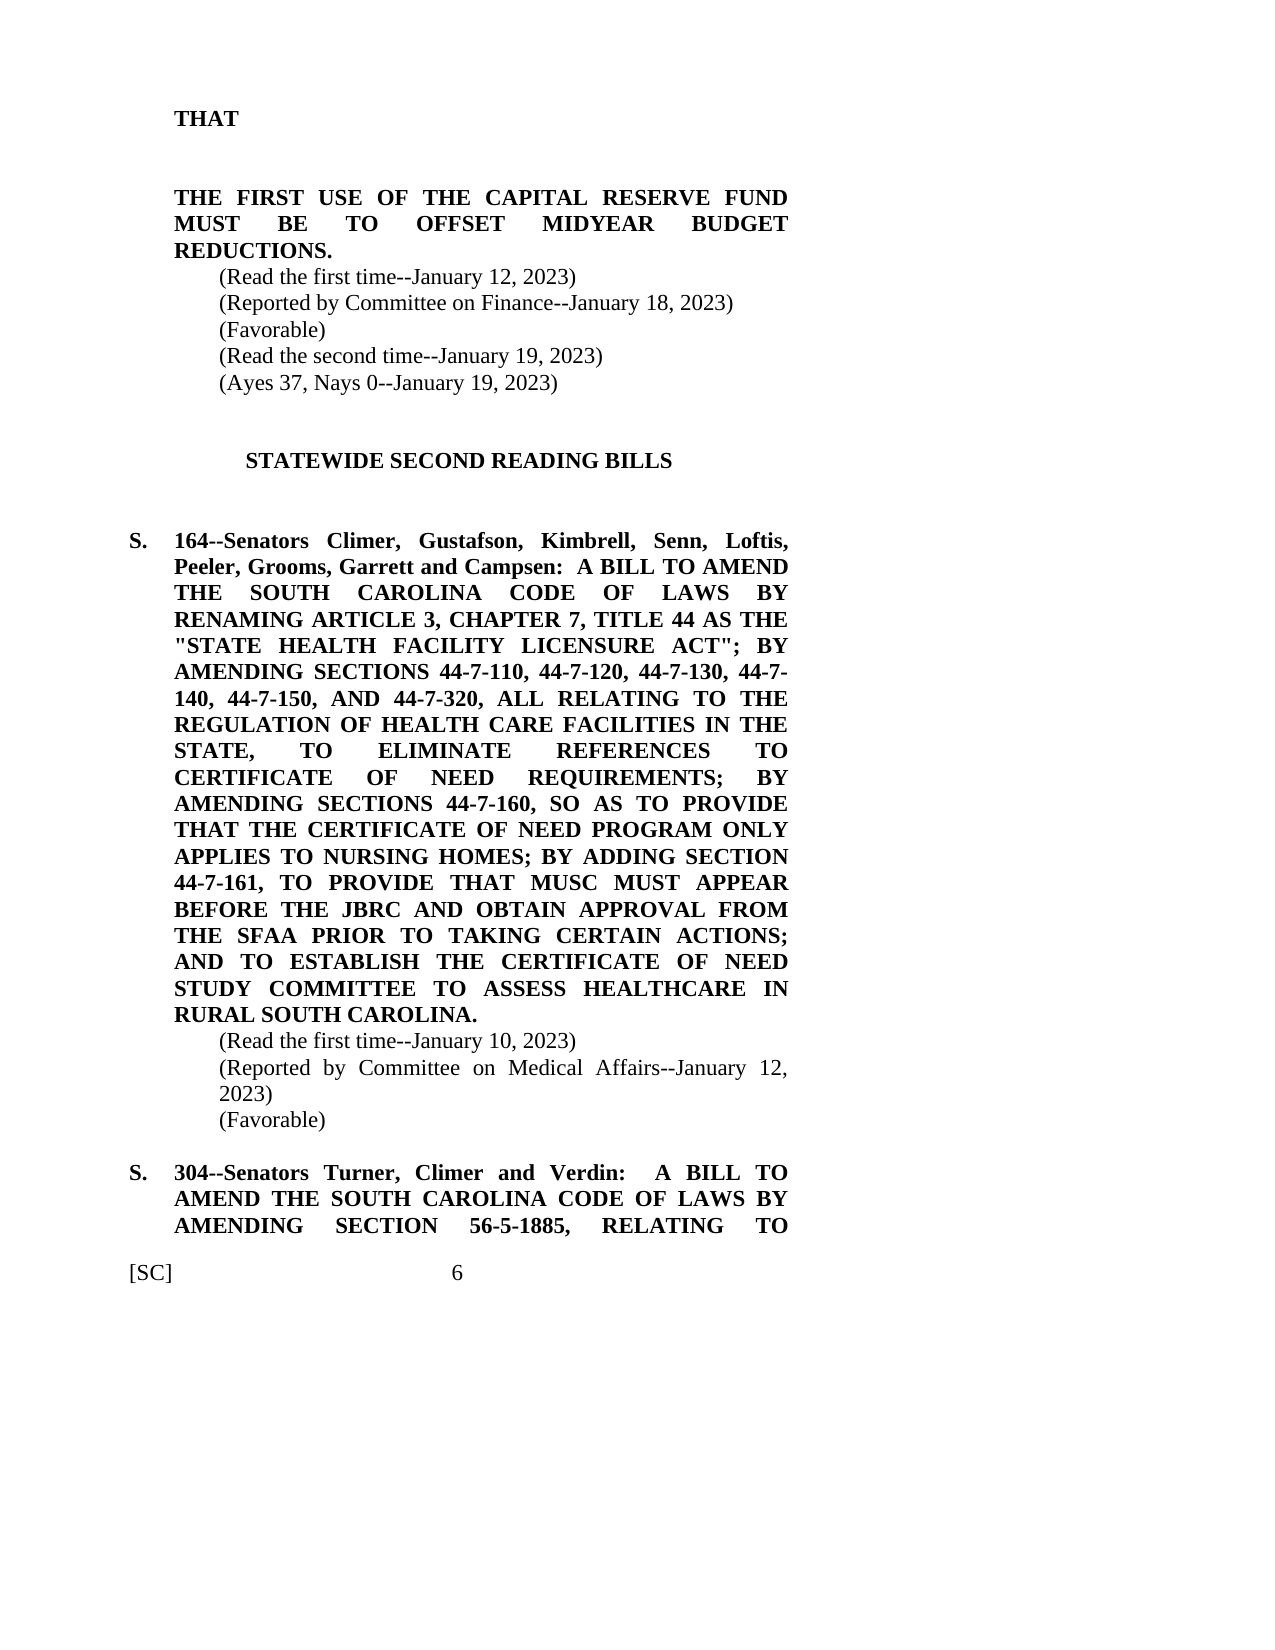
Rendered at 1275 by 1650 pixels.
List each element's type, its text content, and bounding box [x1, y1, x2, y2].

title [129, 1159, 789, 1238]
text (Read the second time--January 19, 2023) [219, 342, 789, 368]
text (Favorable) [219, 316, 789, 342]
text (Ayes 37, Nays 0--January 19, 2023) [219, 368, 789, 395]
text S. 164--Senators Climer, Gustafson, Kimbrell, Senn, Loftis, Peeler, Grooms, Garrett and Campsen: A BILL to AMEND THE SOUTH CAROLINA CODE OF LAWS by renaming ARTICLE 3, CHAPTER 7, TITLE 44 AS THE "STATE HEALTH FACILITY LICENSURE ACT"; by amending SECTIONS 44-7-110, 44-7-120, 44-7-130, 44-7-140, 44-7-150, AND 44-7-320, ALL RELATING TO THE REGULATION OF HEALTH CARE FACILITIES IN THE STATE, TO ELIMINATE REFERENCES TO CERTIFICATE OF NEED REQUIREMENTS; by amending SECTIONS 44-7-160, so as to provide that the certificate of need program only applies to nursing homes; by adding section 44-7-161, to provide that musc must appear before the jbrc and obtain approval from the sfaa prior to taking certain actions; and to establish the certificate of need study committee to assess healthcare in rural south carolina. [129, 527, 789, 1027]
text (Read the first time--January 12, 2023) [219, 263, 789, 289]
subtitle STATEWIDE SECOND READING BILLS [129, 448, 789, 474]
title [129, 105, 789, 263]
text (Read the first time--January 10, 2023) [219, 1027, 789, 1054]
text (Reported by Committee on Medical Affairs--January 12, 2023) [219, 1054, 789, 1106]
text (Favorable) [219, 1106, 789, 1133]
text (Reported by Committee on Finance--January 18, 2023) [219, 289, 789, 316]
